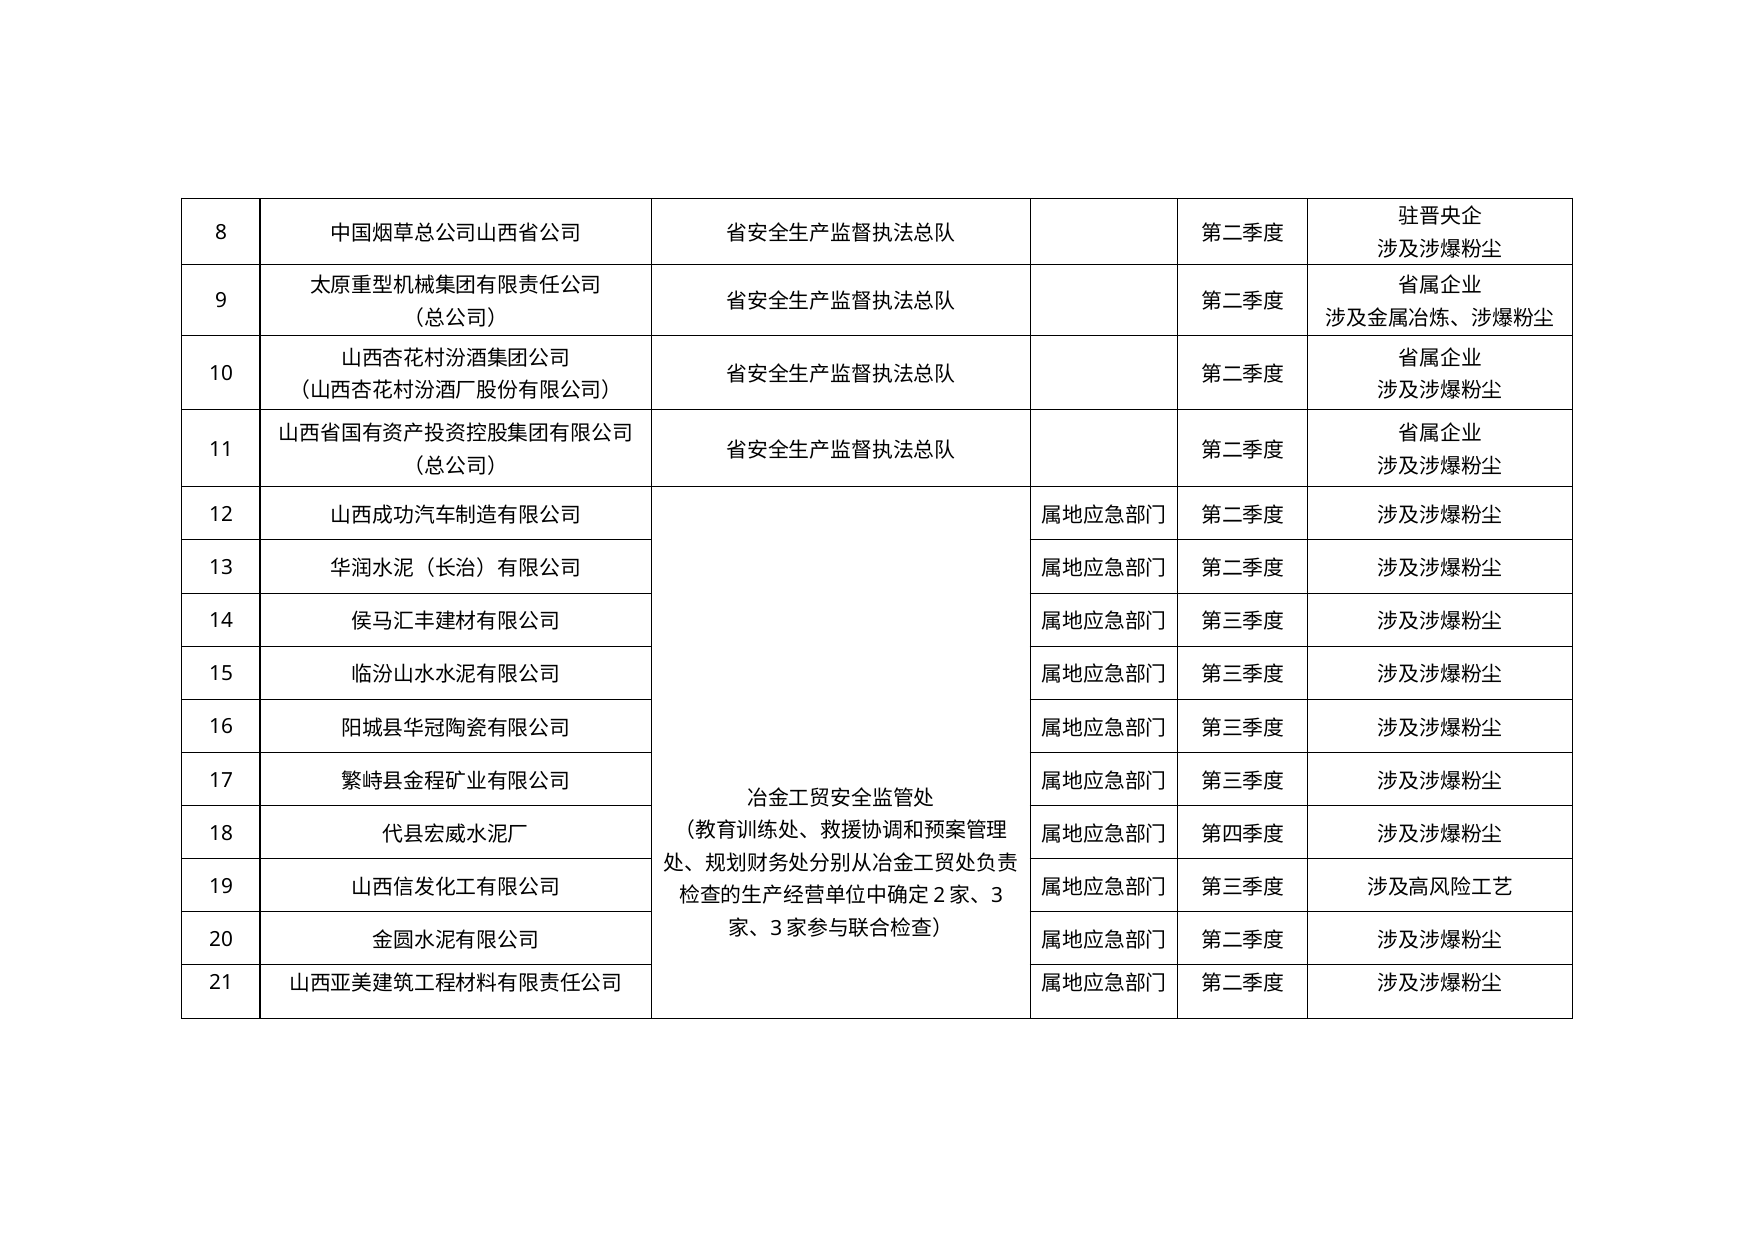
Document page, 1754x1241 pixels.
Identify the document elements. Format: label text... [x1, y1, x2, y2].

table_cell 涉及涉爆粉尘 [1308, 965, 1572, 1017]
table_cell 第三季度 [1178, 859, 1307, 911]
table_cell 驻晋央企 涉及涉爆粉尘 [1308, 199, 1572, 264]
table_cell 山西亚美建筑工程材料有限责任公司 [261, 965, 651, 1017]
table_cell 省属企业 涉及涉爆粉尘 [1308, 410, 1572, 486]
table_cell 华润水泥（长治）有限公司 [261, 540, 651, 592]
table_cell 第二季度 [1178, 410, 1307, 486]
table_cell 第二季度 [1178, 336, 1307, 409]
table_cell 16 [182, 700, 259, 752]
table_cell 属地应急部门 [1031, 700, 1177, 752]
table_cell 涉及高风险工艺 [1308, 859, 1572, 911]
table_cell 第二季度 [1178, 487, 1307, 539]
table_cell 金圆水泥有限公司 [261, 912, 651, 964]
table_cell 第二季度 [1178, 265, 1307, 335]
table_cell [1031, 265, 1177, 335]
table_cell 第三季度 [1178, 753, 1307, 805]
table_cell 涉及涉爆粉尘 [1308, 912, 1572, 964]
table_cell 8 [182, 199, 259, 264]
table_cell 第二季度 [1178, 199, 1307, 264]
table_cell 属地应急部门 [1031, 965, 1177, 1017]
table_cell 属地应急部门 [1031, 806, 1177, 858]
table_cell 属地应急部门 [1031, 594, 1177, 646]
table_cell 属地应急部门 [1031, 859, 1177, 911]
table_cell 第二季度 [1178, 540, 1307, 592]
table_cell 山西杏花村汾酒集团公司 （山西杏花村汾酒厂股份有限公司） [261, 336, 651, 409]
table_cell 17 [182, 753, 259, 805]
table_cell [1031, 199, 1177, 264]
table_cell 12 [182, 487, 259, 539]
table_cell 13 [182, 540, 259, 592]
table_cell 冶金工贸安全监管处 （教育训练处、救援协调和预案管理处、规划财务处分别从冶金工贸处负责检查的生产经营单位中确定2家、3家、3家参与联合检查） [652, 487, 1030, 1017]
table_cell 省安全生产监督执法总队 [652, 265, 1030, 335]
table_cell 第四季度 [1178, 806, 1307, 858]
table_cell 14 [182, 594, 259, 646]
table_cell 省安全生产监督执法总队 [652, 199, 1030, 264]
table_cell 省属企业 涉及金属冶炼、涉爆粉尘 [1308, 265, 1572, 335]
table_cell 第三季度 [1178, 594, 1307, 646]
table_cell 涉及涉爆粉尘 [1308, 594, 1572, 646]
table_cell 21 [182, 965, 259, 1017]
table_cell 山西成功汽车制造有限公司 [261, 487, 651, 539]
table_cell 第三季度 [1178, 647, 1307, 699]
table_cell 阳城县华冠陶瓷有限公司 [261, 700, 651, 752]
table_cell 涉及涉爆粉尘 [1308, 487, 1572, 539]
table_cell 涉及涉爆粉尘 [1308, 753, 1572, 805]
table_cell 省安全生产监督执法总队 [652, 410, 1030, 486]
table_cell 18 [182, 806, 259, 858]
table_cell 代县宏威水泥厂 [261, 806, 651, 858]
table_cell 山西信发化工有限公司 [261, 859, 651, 911]
table_cell 9 [182, 265, 259, 335]
table_cell 属地应急部门 [1031, 487, 1177, 539]
table_cell 10 [182, 336, 259, 409]
table_cell 涉及涉爆粉尘 [1308, 700, 1572, 752]
table_cell 11 [182, 410, 259, 486]
table_cell [1031, 410, 1177, 486]
table_cell 19 [182, 859, 259, 911]
table_cell 太原重型机械集团有限责任公司 （总公司） [261, 265, 651, 335]
table_cell 15 [182, 647, 259, 699]
table_cell 繁峙县金程矿业有限公司 [261, 753, 651, 805]
table_cell 属地应急部门 [1031, 540, 1177, 592]
table_cell 第二季度 [1178, 912, 1307, 964]
table_cell 涉及涉爆粉尘 [1308, 540, 1572, 592]
table_cell 属地应急部门 [1031, 647, 1177, 699]
table_cell 涉及涉爆粉尘 [1308, 806, 1572, 858]
table_cell 临汾山水水泥有限公司 [261, 647, 651, 699]
table_cell 第三季度 [1178, 700, 1307, 752]
table_cell 20 [182, 912, 259, 964]
table_cell 省属企业 涉及涉爆粉尘 [1308, 336, 1572, 409]
table_cell 山西省国有资产投资控股集团有限公司（总公司） [261, 410, 651, 486]
table_cell 属地应急部门 [1031, 912, 1177, 964]
table_cell 涉及涉爆粉尘 [1308, 647, 1572, 699]
table_cell 省安全生产监督执法总队 [652, 336, 1030, 409]
table_cell 侯马汇丰建材有限公司 [261, 594, 651, 646]
table_cell 中国烟草总公司山西省公司 [261, 199, 651, 264]
table_cell 第二季度 [1178, 965, 1307, 1017]
table_cell [1031, 336, 1177, 409]
table_cell 属地应急部门 [1031, 753, 1177, 805]
